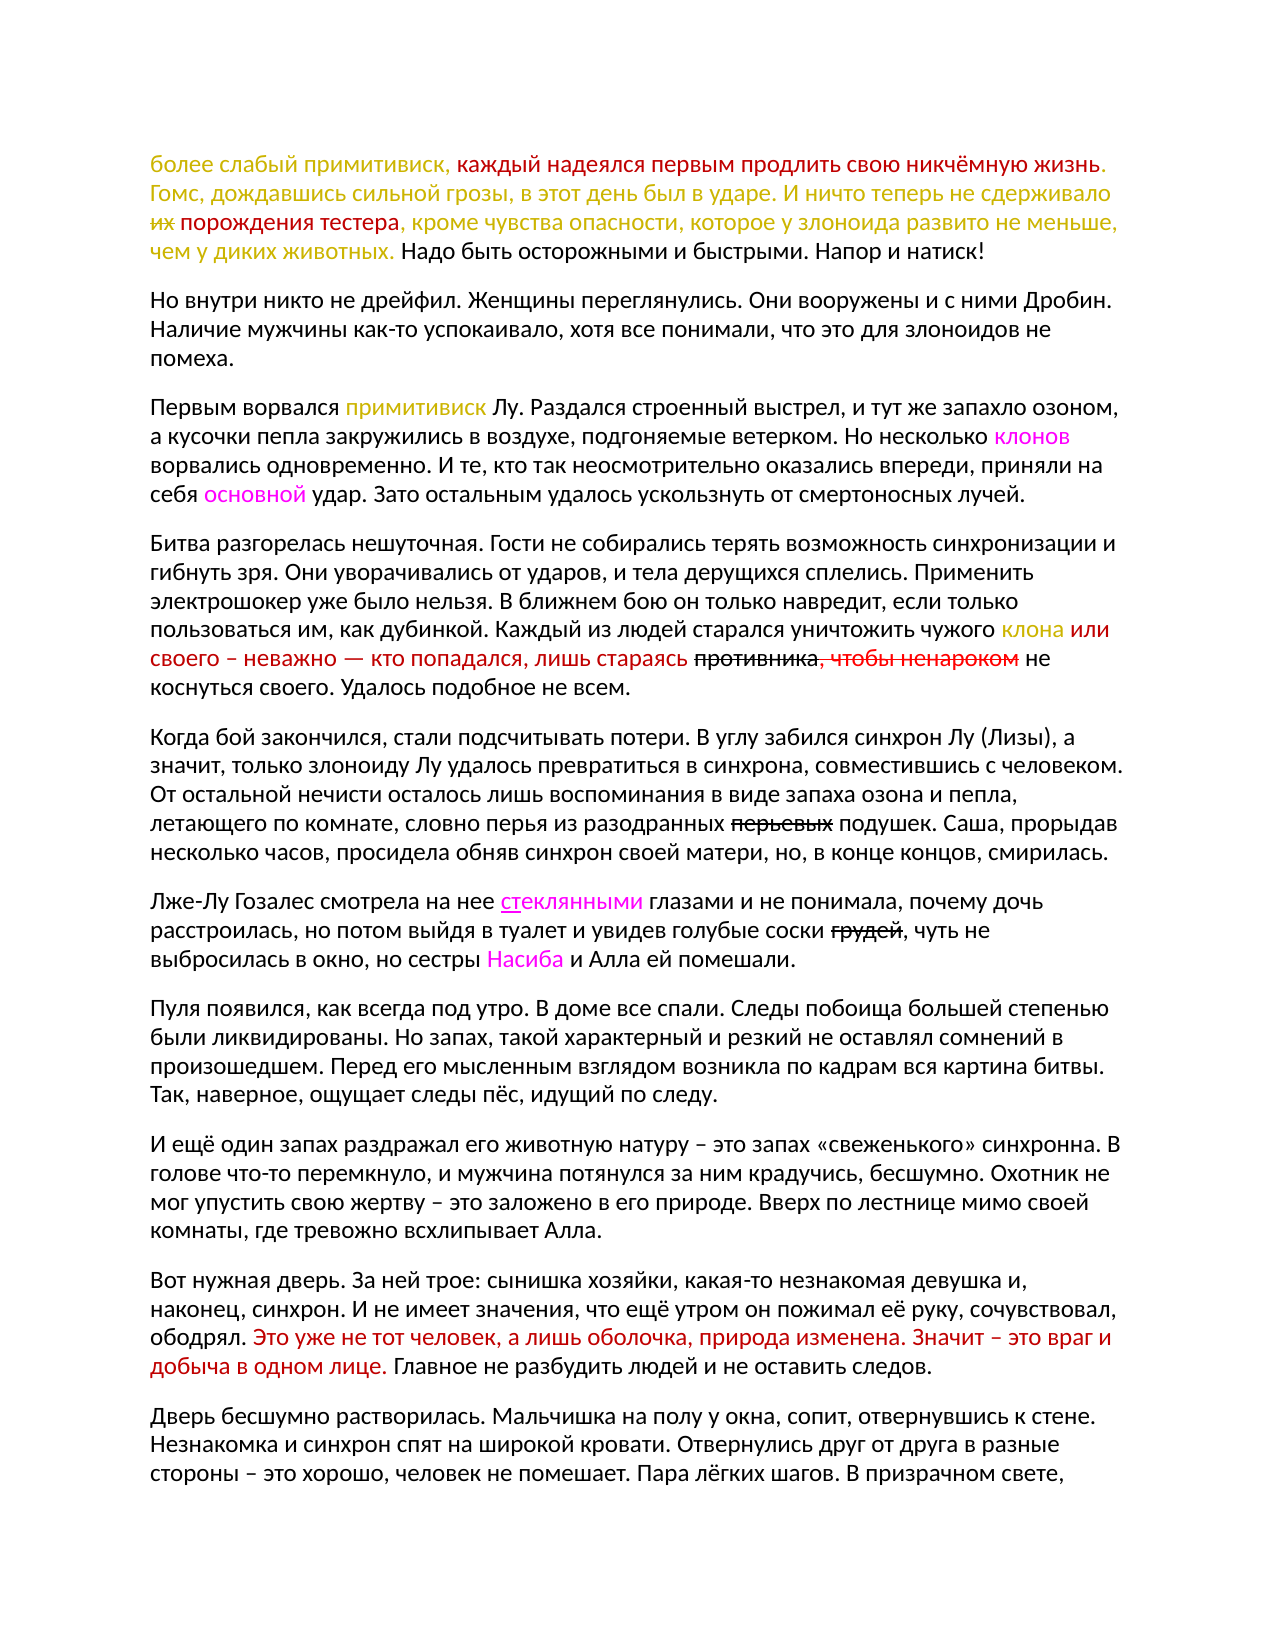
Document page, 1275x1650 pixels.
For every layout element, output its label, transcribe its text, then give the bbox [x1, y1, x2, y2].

text Когда бой закончился, стали подсчитывать потери. В углу забился синхрон Лу (Лизы), а значит, только злоноиду Лу удалось превратиться в синхрона, совместившись с человеком. От остальной нечисти осталось лишь воспоминания в виде запаха озона и пепла, летающего по комнате, словно перья из разодранных перьевых подушек. Саша, прорыдав несколько часов, просидела обняв синхрон своей матери, но, в конце концов, смирилась. [150, 722, 1125, 866]
text Лже-Лу Гозалес смотрела на нее стеклянными глазами и не понимала, почему дочь расстроилась, но потом выйдя в туалет и увидев голубые соски грудей, чуть не выбросилась в окно, но сестры Насиба и Алла ей помешали. [150, 887, 1125, 973]
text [150, 150, 1125, 265]
text Первым ворвался примитивиск Лу. Раздался строенный выстрел, и тут же запахло озоном, а кусочки пепла закружились в воздухе, подгоняемые ветерком. Но несколько клонов ворвались одновременно. И те, кто так неосмотрительно оказались впереди, приняли на себя основной удар. Зато остальным удалось ускользнуть от смертоносных лучей. [150, 393, 1125, 508]
text Вот нужная дверь. За ней трое: сынишка хозяйки, какая-то незнакомая девушка и, наконец, синхрон. И не имеет значения, что ещё утром он пожимал её руку, сочувствовал, ободрял. Это уже не тот человек, а лишь оболочка, природа изменена. Значит – это враг и добыча в одном лице. Главное не разбудить людей и не оставить следов. [150, 1265, 1125, 1380]
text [150, 1401, 1125, 1487]
text Пуля появился, как всегда под утро. В доме все спали. Следы побоища большей степенью были ликвидированы. Но запах, такой характерный и резкий не оставлял сомнений в произошедшем. Перед его мысленным взглядом возникла по кадрам вся картина битвы. Так, наверное, ощущает следы пёс, идущий по следу. [150, 994, 1125, 1109]
text И ещё один запах раздражал его животную натуру – это запах «свеженького» синхронна. В голове что-то перемкнуло, и мужчина потянулся за ним крадучись, бесшумно. Охотник не мог упустить свою жертву – это заложено в его природе. Вверх по лестнице мимо своей комнаты, где тревожно всхлипывает Алла. [150, 1129, 1125, 1244]
text Битва разгорелась нешуточная. Гости не собирались терять возможность синхронизации и гибнуть зря. Они уворачивались от ударов, и тела дерущихся сплелись. Применить электрошокер уже было нельзя. В ближнем бою он только навредит, если только пользоваться им, как дубинкой. Каждый из людей старался уничтожить чужого клона или своего – неважно — кто попадался, лишь стараясь противника, чтобы ненароком не коснуться своего. Удалось подобное не всем. [150, 529, 1125, 701]
text Но внутри никто не дрейфил. Женщины переглянулись. Они вооружены и с ними Дробин. Наличие мужчины как-то успокаивало, хотя все понимали, что это для злоноидов не помеха. [150, 286, 1125, 372]
